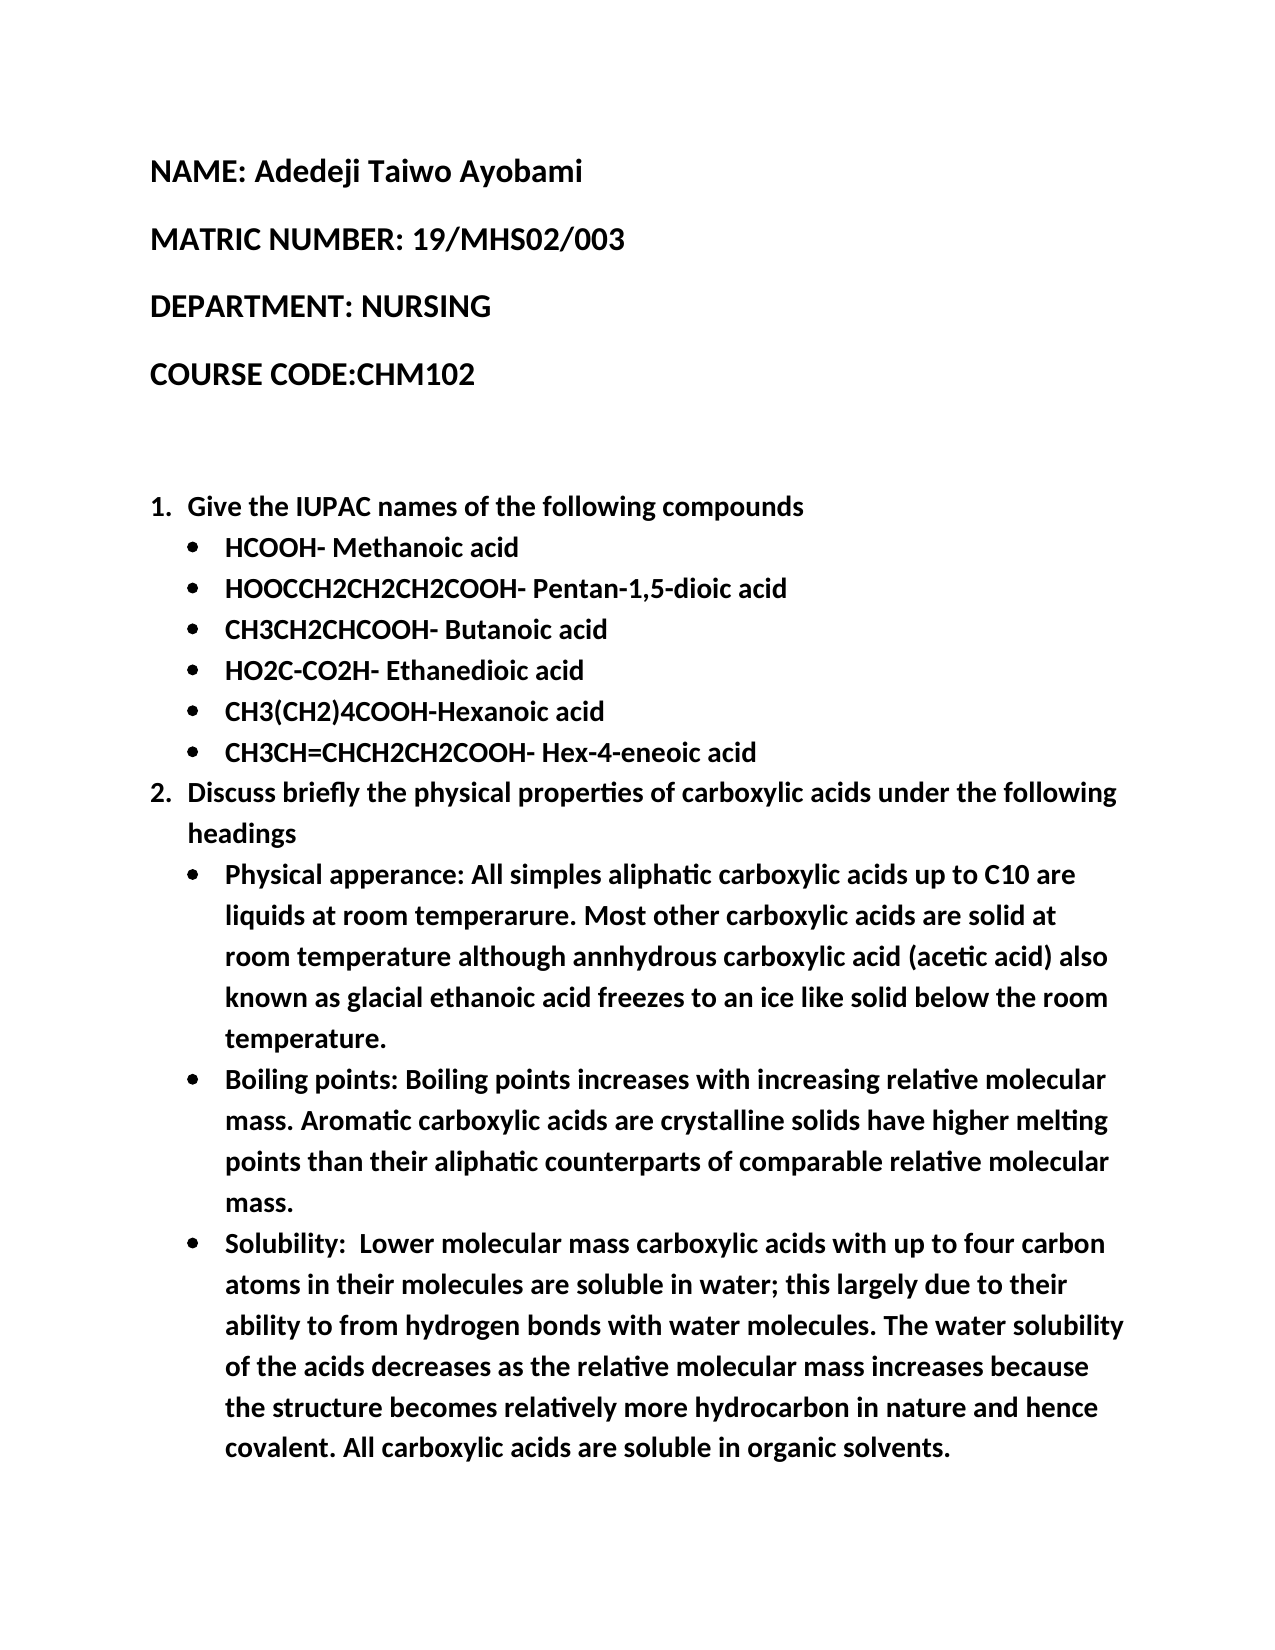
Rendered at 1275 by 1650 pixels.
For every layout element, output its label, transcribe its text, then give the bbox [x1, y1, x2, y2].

list CH3(CH2)4COOH-Hexanoic acid [187, 693, 1125, 728]
text COURSE CODE:CHM102 [150, 353, 1125, 393]
text DEPARTMENT: NURSING [150, 285, 1125, 326]
list Give the IUPAC names of the following compounds [150, 488, 1125, 524]
list HOOCCH2CH2CH2COOH- Pentan-1,5-dioic acid [187, 570, 1125, 606]
text NAME: Adedeji Taiwo Ayobami [150, 150, 1125, 191]
list CH3CH=CHCH2CH2COOH- Hex-4-eneoic acid [187, 734, 1125, 769]
list HO2C-CO2H- Ethanedioic acid [187, 652, 1125, 687]
list CH3CH2CHCOOH- Butanoic acid [187, 611, 1125, 646]
list HCOOH- Methanoic acid [187, 529, 1125, 564]
list Solubility: Lower molecular mass carboxylic acids with up to four carbon atoms in their molecules are soluble in water; this largely due to their ability to from hydrogen bonds with water molecules. The water solubility of the acids decreases as the relative molecular mass increases because the structure becomes relatively more hydrocarbon in nature and hence covalent. All carboxylic acids are soluble in organic solvents. [187, 1225, 1125, 1465]
list Physical apperance: All simples aliphatic carboxylic acids up to C10 are liquids at room temperarure. Most other carboxylic acids are solid at room temperature although annhydrous carboxylic acid (acetic acid) also known as glacial ethanoic acid freezes to an ice like solid below the room temperature. [187, 856, 1125, 1056]
list Discuss briefly the physical properties of carboxylic acids under the following headings [150, 774, 1125, 851]
list Boiling points: Boiling points increases with increasing relative molecular mass. Aromatic carboxylic acids are crystalline solids have higher melting points than their aliphatic counterparts of comparable relative molecular mass. [187, 1061, 1125, 1219]
text MATRIC NUMBER: 19/MHS02/003 [150, 218, 1125, 258]
